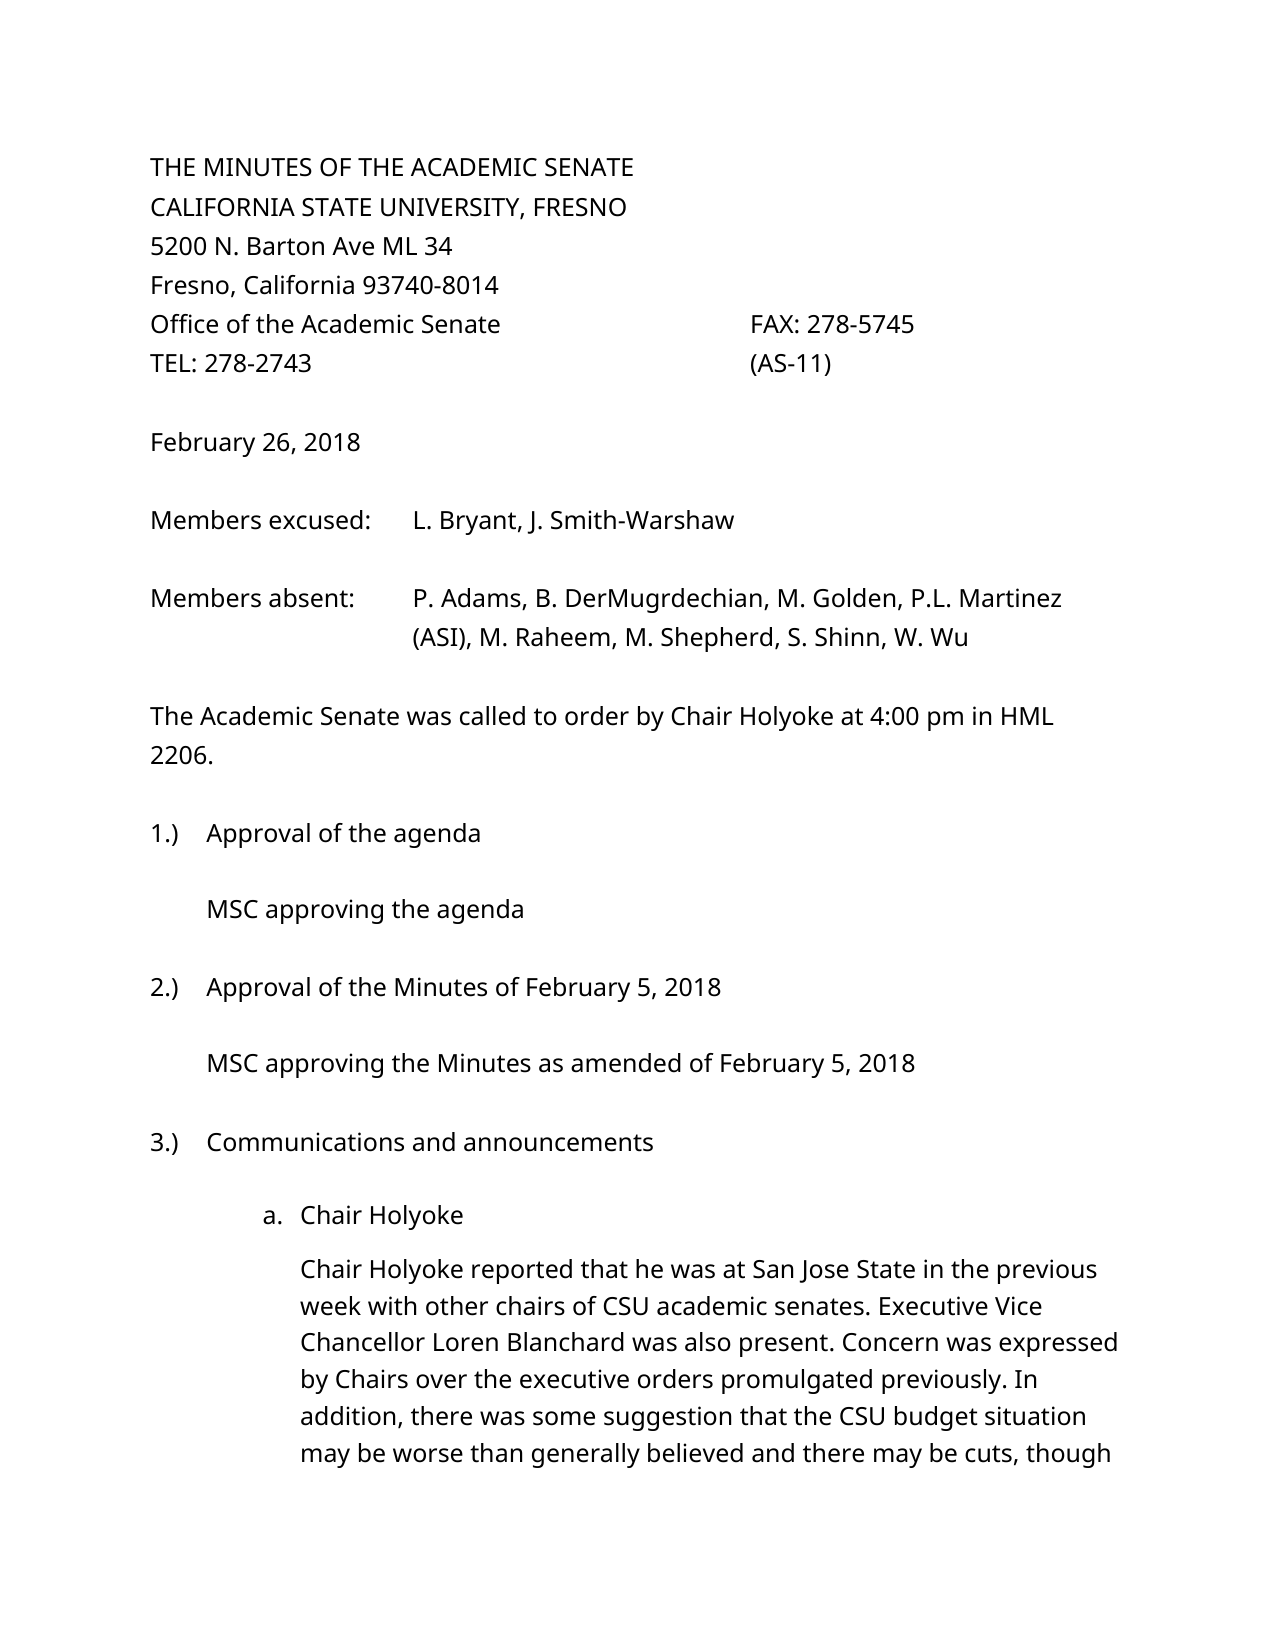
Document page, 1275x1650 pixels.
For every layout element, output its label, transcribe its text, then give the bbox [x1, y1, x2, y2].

text THE MINUTES OF THE ACADEMIC SENATE [150, 150, 1125, 184]
text The Academic Senate was called to order by Chair Holyoke at 4:00 pm in HML 2206. [150, 698, 1125, 772]
list MSC approving the agenda [206, 892, 1125, 926]
text Office of the Academic Senate FAX: 278-5745 [150, 307, 1125, 341]
text Fresno, California 93740-8014 [150, 267, 1125, 302]
text 5200 N. Barton Ave ML 34 [150, 228, 1125, 262]
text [300, 1251, 1125, 1469]
list Approval of the agenda [150, 816, 1125, 850]
list Communications and announcements [150, 1124, 1125, 1158]
list Chair Holyoke [262, 1198, 1125, 1232]
text February 26, 2018 [150, 424, 1125, 458]
list MSC approving the Minutes as amended of February 5, 2018 [206, 1046, 1125, 1080]
list Approval of the Minutes of February 5, 2018 [150, 970, 1125, 1004]
text CALIFORNIA STATE UNIVERSITY, FRESNO [150, 189, 1125, 223]
text Members absent: P. Adams, B. DerMugrdechian, M. Golden, P.L. Martinez (ASI), M. Raheem, M. Shepherd, S. Shinn, W. Wu [150, 581, 1125, 654]
text TEL: 278-2743 (AS-11) [150, 346, 1125, 380]
text Members excused: L. Bryant, J. Smith-Warshaw [150, 502, 1125, 537]
